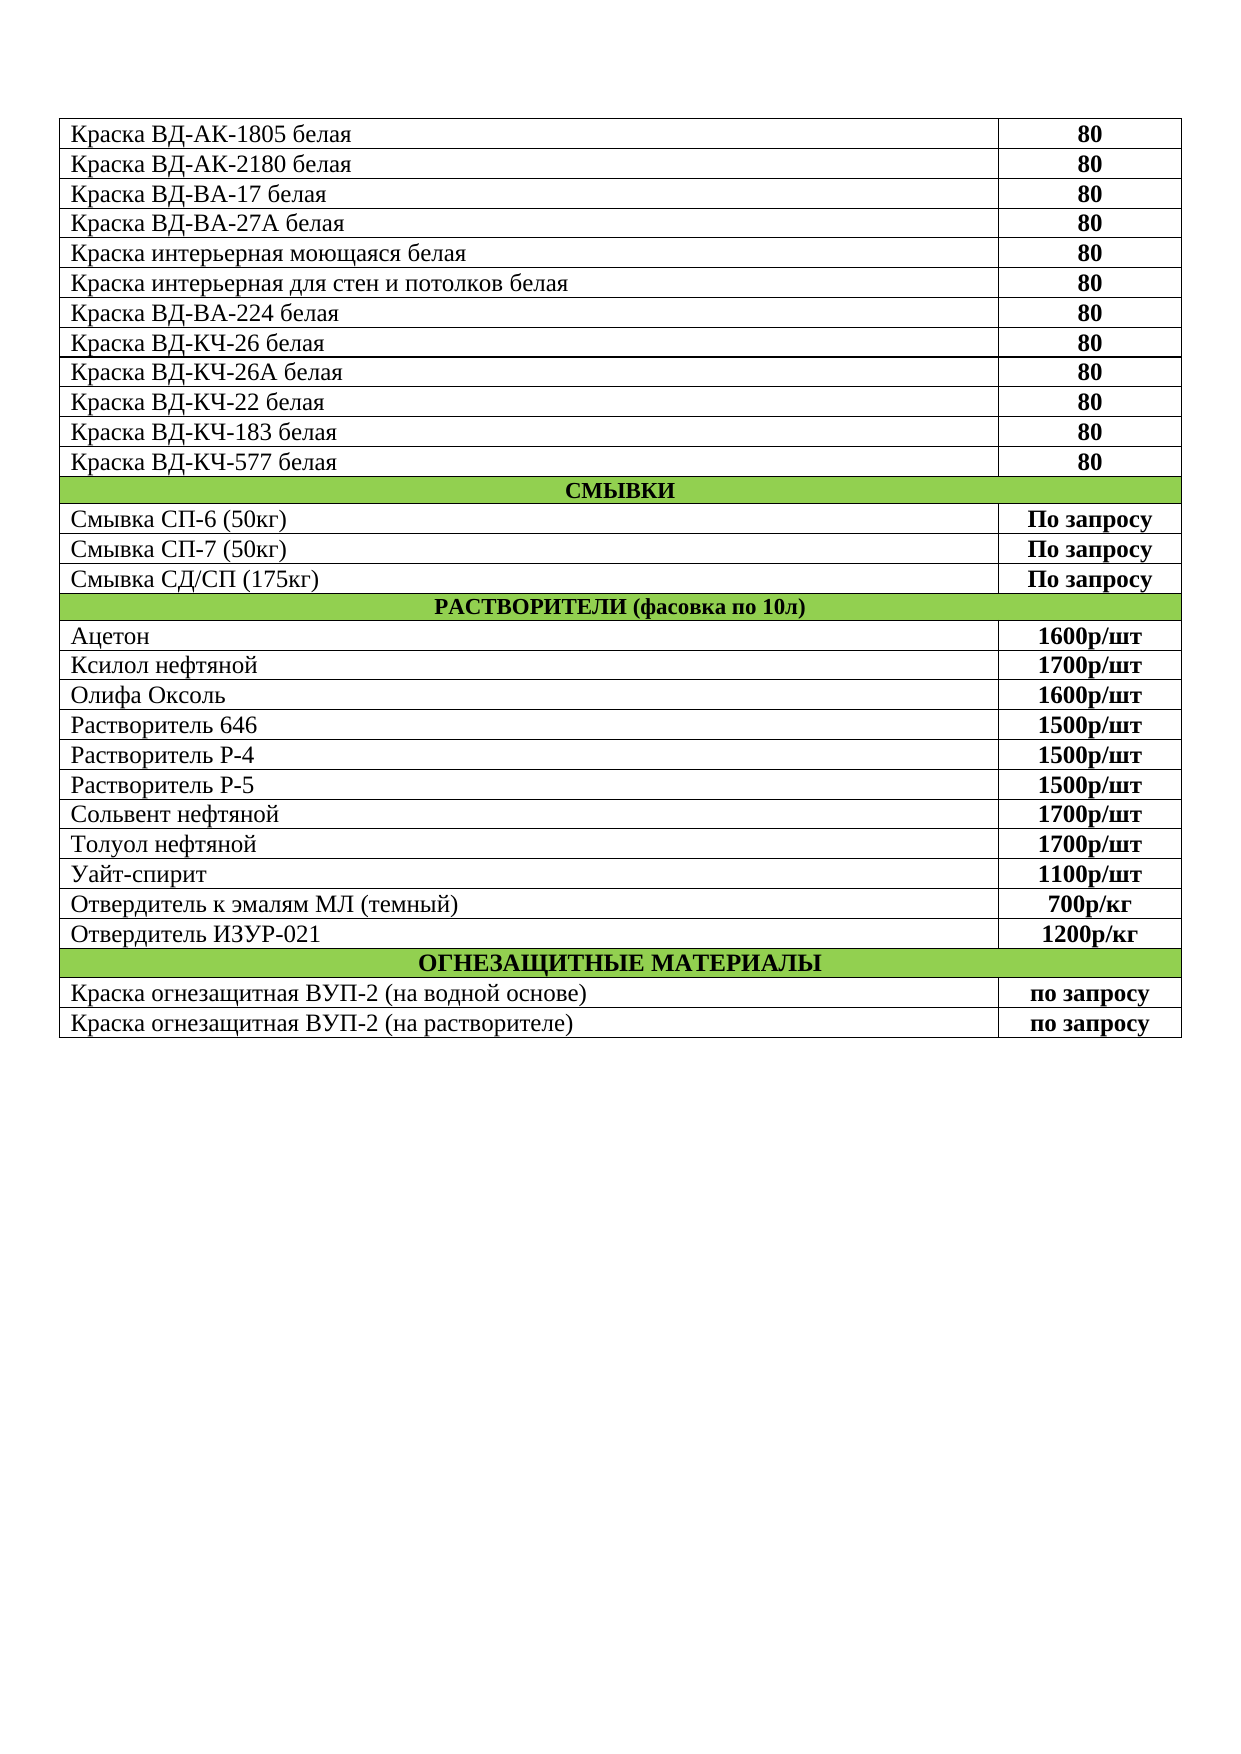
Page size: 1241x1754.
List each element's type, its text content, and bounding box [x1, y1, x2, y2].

table_cell Краска ВД-ВА-224 белая [60, 298, 998, 327]
table_cell 700р/кг [999, 889, 1181, 918]
table_cell 80 [999, 209, 1181, 237]
table_cell Отвердитель ИЗУР-021 [60, 919, 998, 947]
table_cell 80 [999, 387, 1181, 416]
table_cell Растворитель 646 [60, 710, 998, 739]
table_cell Уайт-спирит [60, 859, 998, 888]
table_cell Краска ВД-ВА-27А белая [60, 209, 998, 237]
table_cell 1700р/шт [999, 800, 1181, 828]
table_cell Краска ВД-АК-2180 белая [60, 149, 998, 178]
table_cell по запросу [999, 1008, 1181, 1037]
table_cell По запросу [999, 534, 1181, 563]
table_cell 80 [999, 328, 1181, 356]
table_cell 1700р/шт [999, 829, 1181, 858]
table_cell 80 [999, 417, 1181, 446]
table_cell Краска ВД-КЧ-26А белая [60, 358, 998, 386]
table_cell Смывка СД/СП (175кг) [60, 564, 998, 592]
table_cell Растворитель Р-5 [60, 770, 998, 798]
table_cell 80 [999, 238, 1181, 267]
table_cell 80 [999, 298, 1181, 327]
table_cell 80 [999, 119, 1181, 148]
table_cell По запросу [999, 564, 1181, 592]
table_cell Краска интерьерная моющаяся белая [60, 238, 998, 267]
table_cell 1600р/шт [999, 680, 1181, 709]
table_cell Краска ВД-АК-1805 белая [60, 119, 998, 148]
table_cell Краска огнезащитная ВУП-2 (на водной основе) [60, 978, 998, 1007]
table_cell 1200р/кг [999, 919, 1181, 947]
table_cell по запросу [999, 978, 1181, 1007]
table_cell 1500р/шт [999, 710, 1181, 739]
table_cell Олифа Оксоль [60, 680, 998, 709]
table_cell Краска ВД-КЧ-183 белая [60, 417, 998, 446]
table_cell Смывка СП-6 (50кг) [60, 504, 998, 533]
table_cell Краска интерьерная для стен и потолков белая [60, 268, 998, 297]
table_cell 1500р/шт [999, 740, 1181, 769]
table_cell Ксилол нефтяной [60, 651, 998, 679]
table_cell 1700р/шт [999, 651, 1181, 679]
table_cell 80 [999, 358, 1181, 386]
table_cell Толуол нефтяной [60, 829, 998, 858]
table_cell 80 [999, 149, 1181, 178]
table_cell По запросу [999, 504, 1181, 533]
table_cell Растворитель Р-4 [60, 740, 998, 769]
table_cell Смывка СП-7 (50кг) [60, 534, 998, 563]
table_cell Краска ВД-ВА-17 белая [60, 179, 998, 207]
table_cell Ацетон [60, 621, 998, 649]
table_cell 1100р/шт [999, 859, 1181, 888]
table_cell 1600р/шт [999, 621, 1181, 649]
table_cell Краска ВД-КЧ-22 белая [60, 387, 998, 416]
table_cell 1500р/шт [999, 770, 1181, 798]
table_cell 80 [999, 447, 1181, 476]
table_cell Отвердитель к эмалям МЛ (темный) [60, 889, 998, 918]
table_cell Краска огнезащитная ВУП-2 (на растворителе) [60, 1008, 998, 1037]
table_cell 80 [999, 268, 1181, 297]
table_cell Краска ВД-КЧ-577 белая [60, 447, 998, 476]
table_cell ОГНЕЗАЩИТНЫЕ МАТЕРИАЛЫ [60, 949, 1181, 977]
table_cell 80 [999, 179, 1181, 207]
table_cell СМЫВКИ [60, 477, 1181, 503]
table_cell Сольвент нефтяной [60, 800, 998, 828]
table_cell РАСТВОРИТЕЛИ (фасовка по 10л) [60, 594, 1181, 620]
table_cell Краска ВД-КЧ-26 белая [60, 328, 998, 356]
